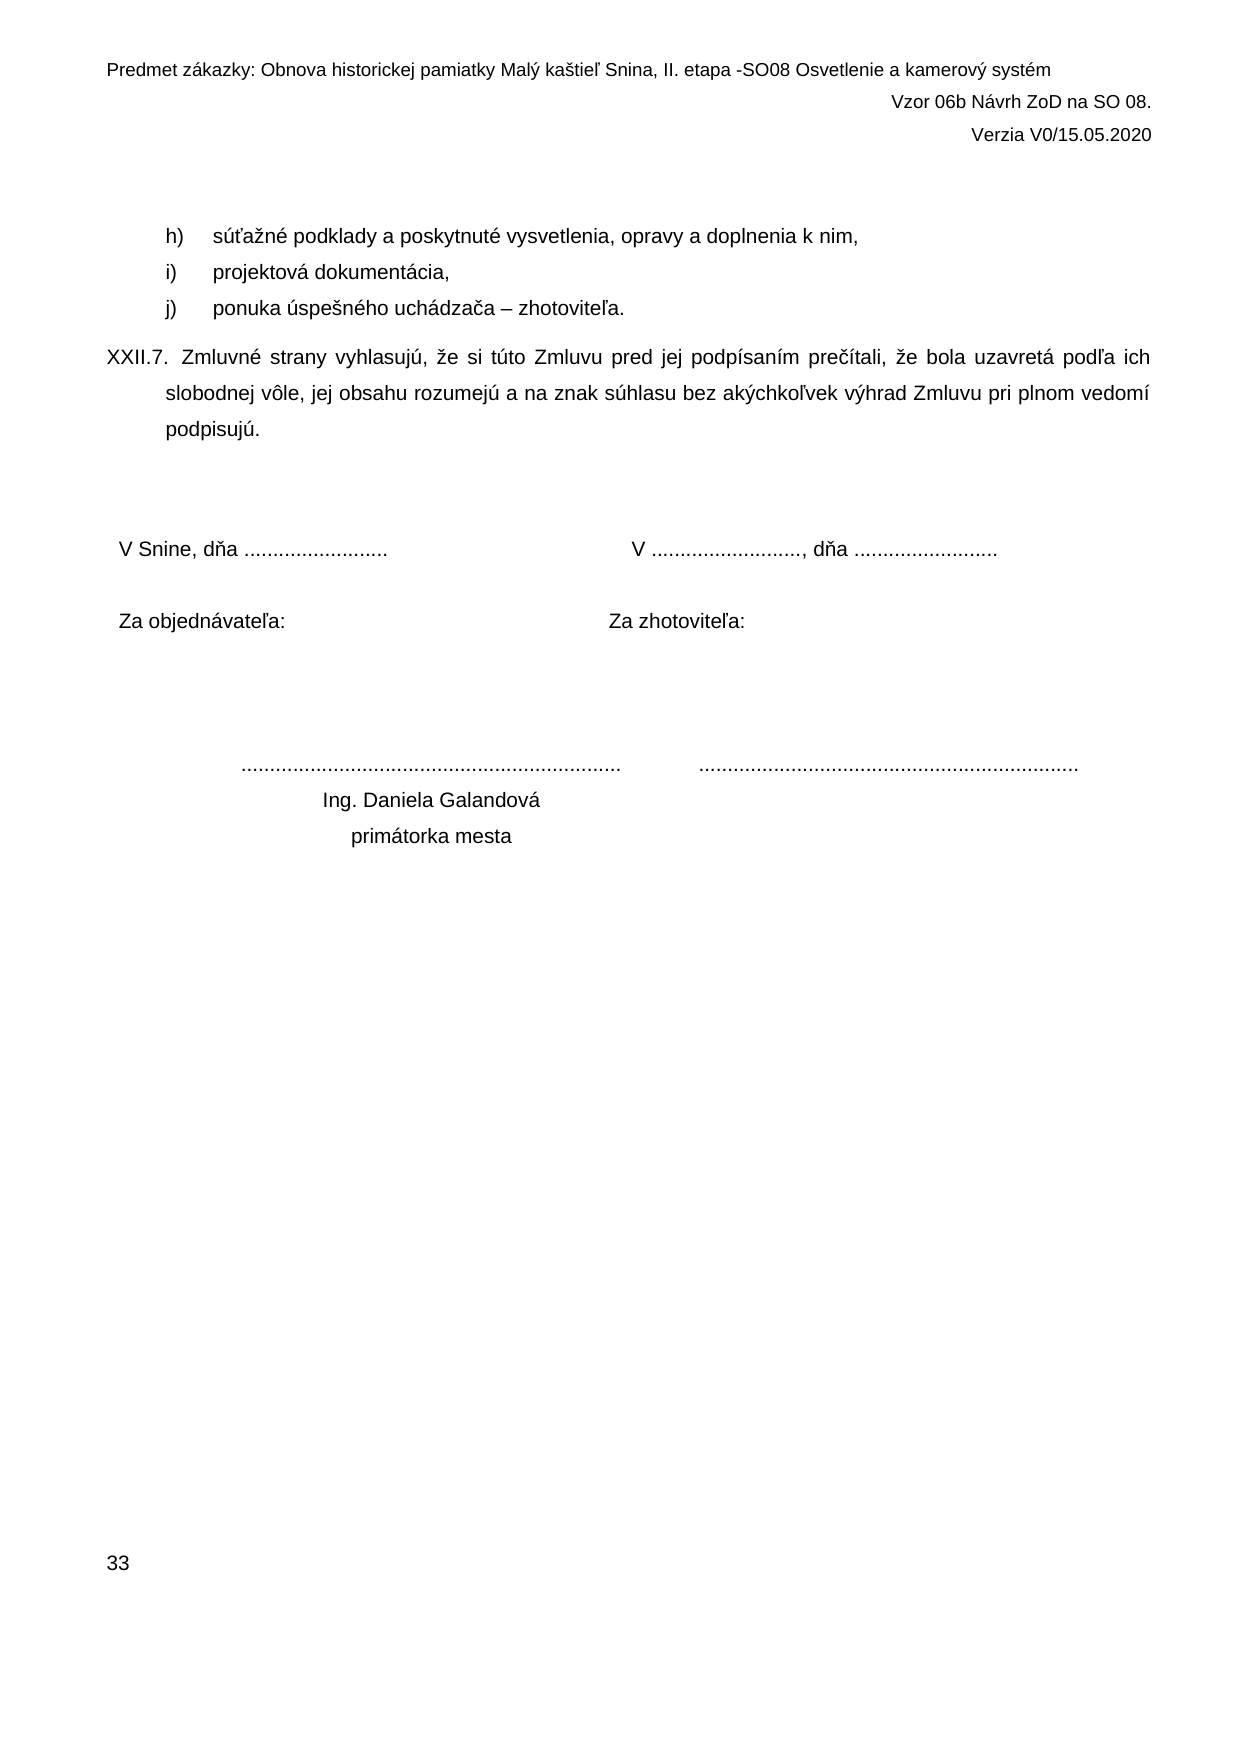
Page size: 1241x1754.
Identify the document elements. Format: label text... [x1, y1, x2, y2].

list súťažné podklady a poskytnuté vysvetlenia, opravy a doplnenia k nim, [165, 224, 1152, 248]
list ponuka úspešného uchádzača – zhotoviteľa. [165, 296, 1152, 320]
text V Snine, dňa ......................... V .........................., dňa ......................... [118, 537, 1152, 561]
text Ing. Daniela Galandová [118, 788, 1152, 812]
list projektová dokumentácia, [165, 260, 1152, 284]
text Za objednávateľa: Za zhotoviteľa: [118, 608, 1152, 632]
text primátorka mesta [118, 824, 1152, 848]
text Zmluvné strany vyhlasujú, že si túto Zmluvu pred jej podpísaním prečítali, že bola uzavretá podľa ich slobodnej vôle, jej obsahu rozumejú a na znak súhlasu bez akýchkoľvek výhrad Zmluvu pri plnom vedomí podpisujú. [106, 344, 1152, 440]
text .................................................................. .................................................................. [118, 752, 1152, 776]
